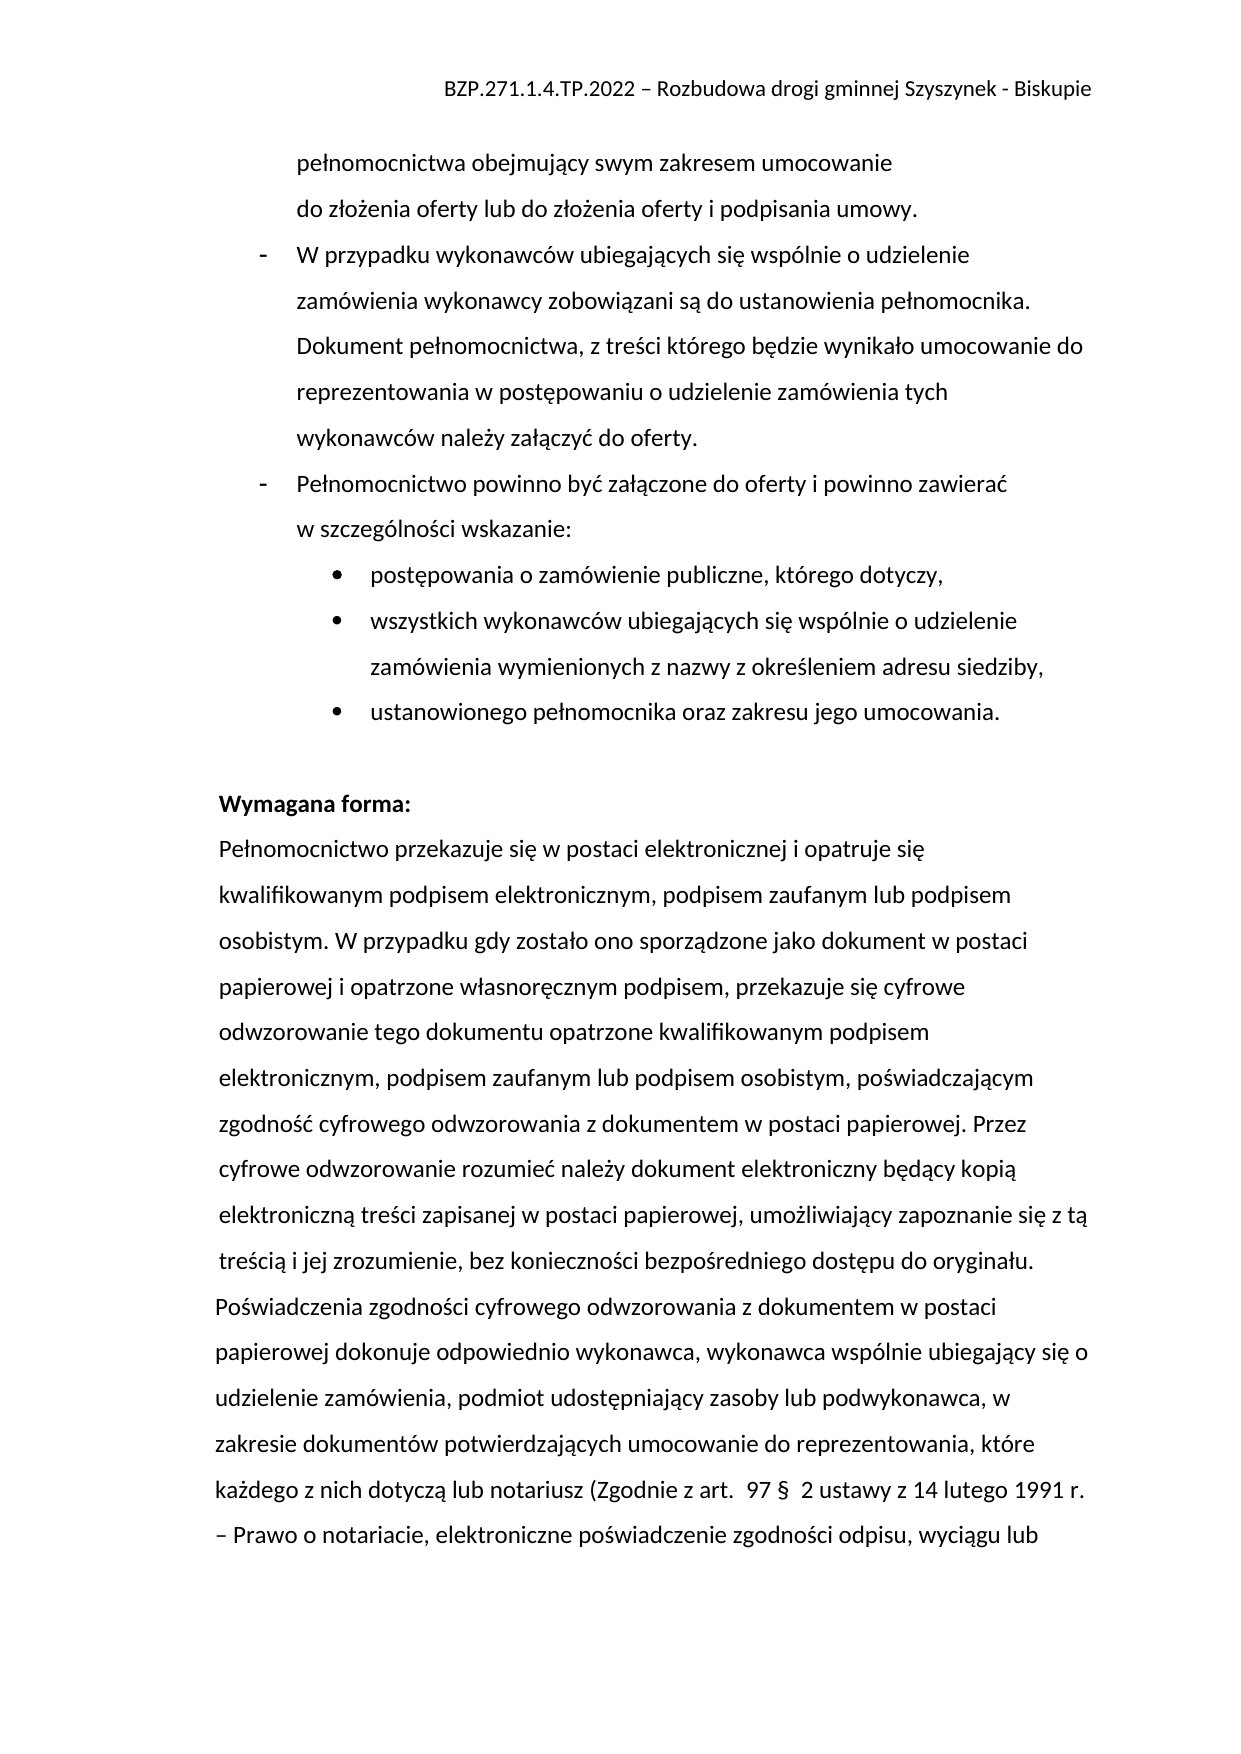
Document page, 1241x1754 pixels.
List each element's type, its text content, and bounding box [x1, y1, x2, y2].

list ustanowionego pełnomocnika oraz zakresu jego umocowania. [333, 696, 1093, 727]
text Pełnomocnictwo przekazuje się w postaci elektronicznej i opatruje się kwalifikowanym podpisem elektronicznym, podpisem zaufanym lub podpisem osobistym. W przypadku gdy zostało ono sporządzone jako dokument w postaci papierowej i opatrzone własnoręcznym podpisem, przekazuje się cyfrowe odwzorowanie tego dokumentu opatrzone kwalifikowanym podpisem elektronicznym, podpisem zaufanym lub podpisem osobistym, poświadczającym zgodność cyfrowego odwzorowania z dokumentem w postaci papierowej. Przez cyfrowe odwzorowanie rozumieć należy dokument elektroniczny będący kopią elektroniczną treści zapisanej w postaci papierowej, umożliwiający zapoznanie się z tą treścią i jej zrozumienie, bez konieczności bezpośredniego dostępu do oryginału. [218, 833, 1091, 1276]
list Pełnomocnictwo powinno być załączone do oferty i powinno zawierać w szczególności wskazanie: [259, 468, 1091, 544]
list W przypadku wykonawców ubiegających się wspólnie o udzielenie zamówienia wykonawcy zobowiązani są do ustanowienia pełnomocnika. Dokument pełnomocnictwa, z treści którego będzie wynikało umocowanie do reprezentowania w postępowaniu o udzielenie zamówienia tych wykonawców należy załączyć do oferty. [259, 239, 1091, 452]
list wszystkich wykonawców ubiegających się wspólnie o udzielenie zamówienia wymienionych z nazwy z określeniem adresu siedziby, [333, 605, 1093, 681]
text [215, 1291, 1091, 1550]
list postępowania o zamówienie publiczne, którego dotyczy, [333, 559, 1093, 590]
text Wymagana forma: [218, 788, 1091, 818]
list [259, 148, 1091, 224]
